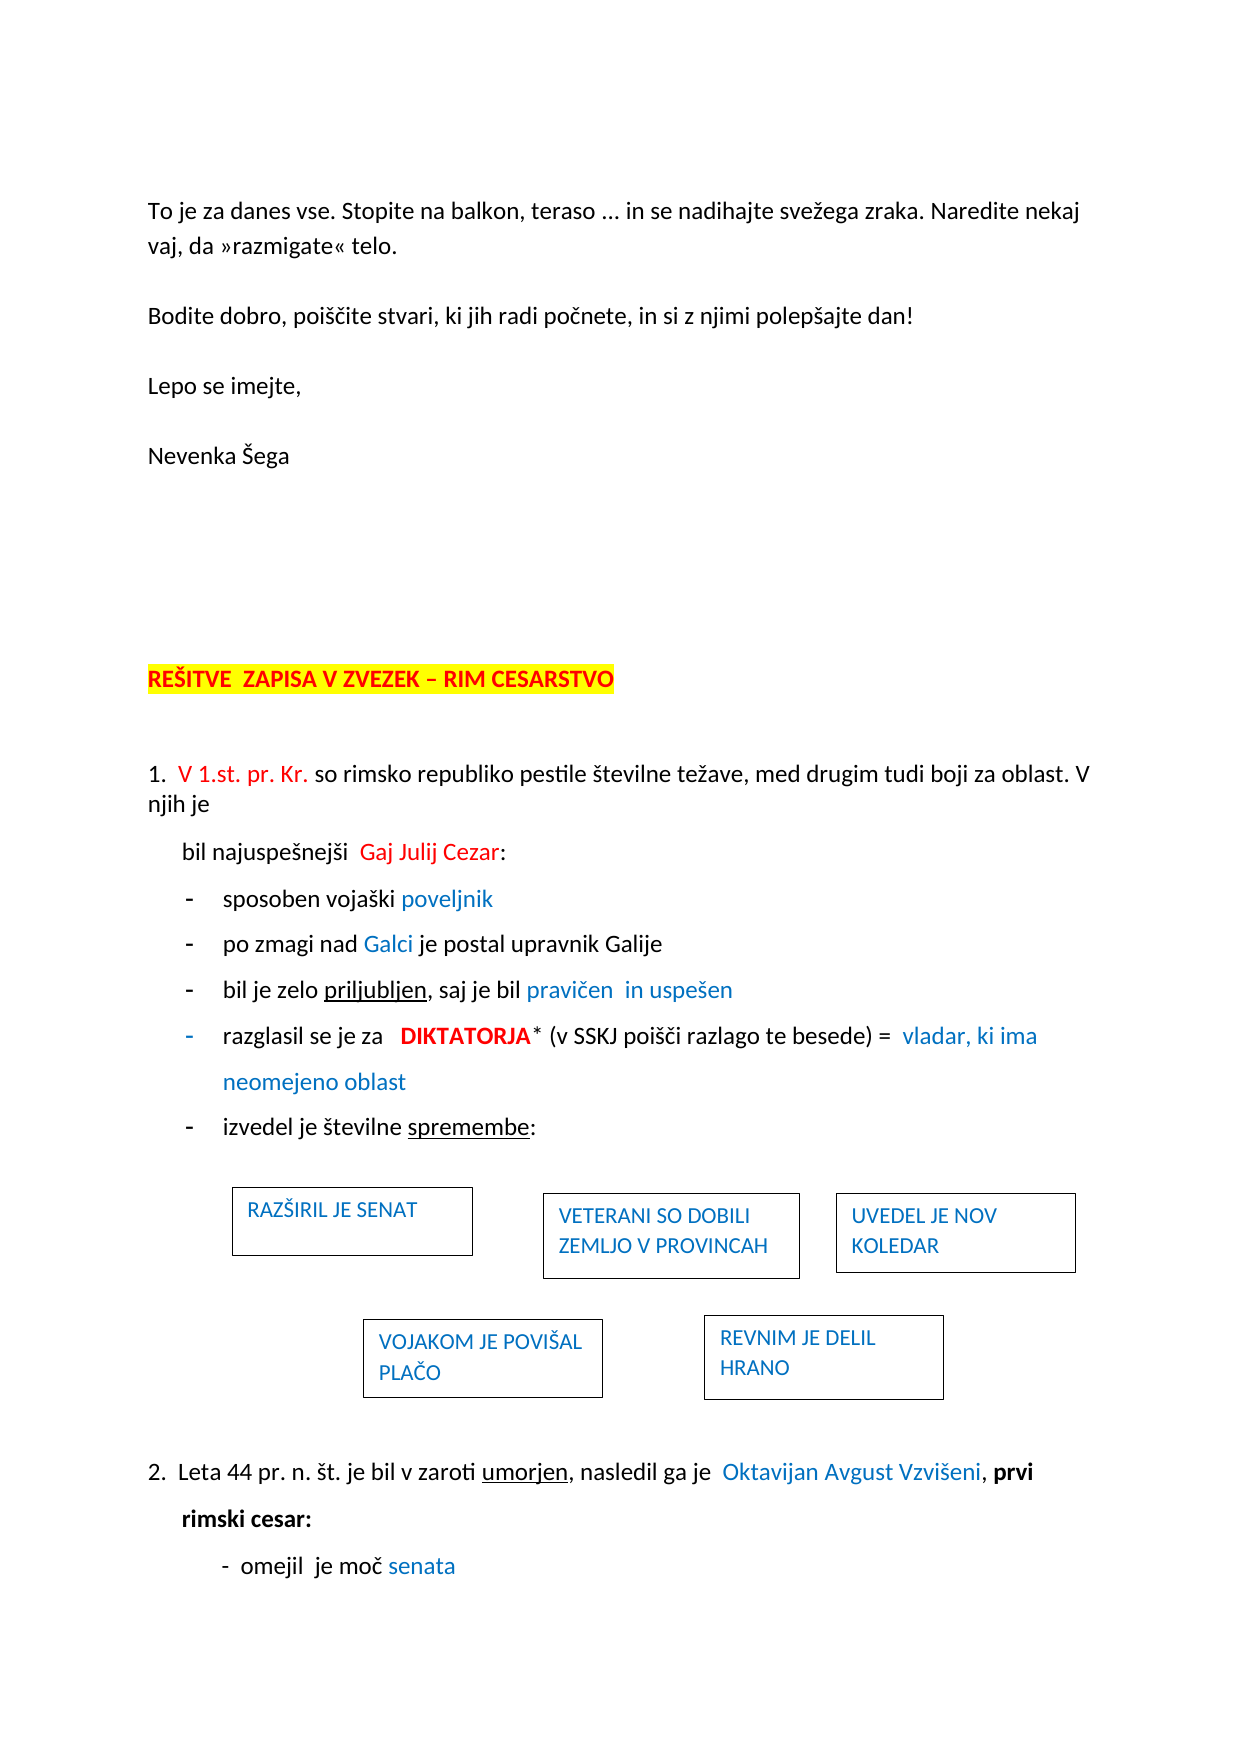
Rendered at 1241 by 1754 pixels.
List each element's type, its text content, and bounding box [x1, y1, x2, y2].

list bil je zelo priljubljen, saj je bil pravičen in uspešen [185, 974, 1093, 1005]
text REŠITVE ZAPISA V ZVEZEK – RIM CESARSTVO [148, 663, 1093, 694]
text bil najuspešnejši Gaj Julij Cezar: [148, 836, 1093, 866]
text - omejil je moč senata [221, 1550, 1093, 1581]
list sposoben vojaški poveljnik [185, 883, 1093, 913]
text Lepo se imejte, [148, 370, 1093, 400]
text Nevenka Šega [148, 440, 1093, 470]
text Bodite dobro, poiščite stvari, ki jih radi počnete, in si z njimi polepšajte dan! [148, 300, 1093, 330]
text rimski cesar: [148, 1503, 1093, 1533]
text 2. Leta 44 pr. n. št. je bil v zaroti umorjen, nasledil ga je Oktavijan Avgust Vzvišeni, prvi [148, 1456, 1093, 1486]
list po zmagi nad Galci je postal upravnik Galije [185, 928, 1093, 959]
text To je za danes vse. Stopite na balkon, teraso ... in se nadihajte svežega zraka. Naredite nekaj vaj, da »razmigate« telo. [148, 195, 1093, 260]
list izvedel je številne spremembe: [185, 1111, 1093, 1142]
list razglasil se je za DIKTATORJA* (v SSKJ poišči razlago te besede) = vladar, ki ima neomejeno oblast [185, 1020, 1093, 1096]
text 1. V 1.st. pr. Kr. so rimsko republiko pestile številne težave, med drugim tudi boji za oblast. V njih je [148, 758, 1093, 819]
